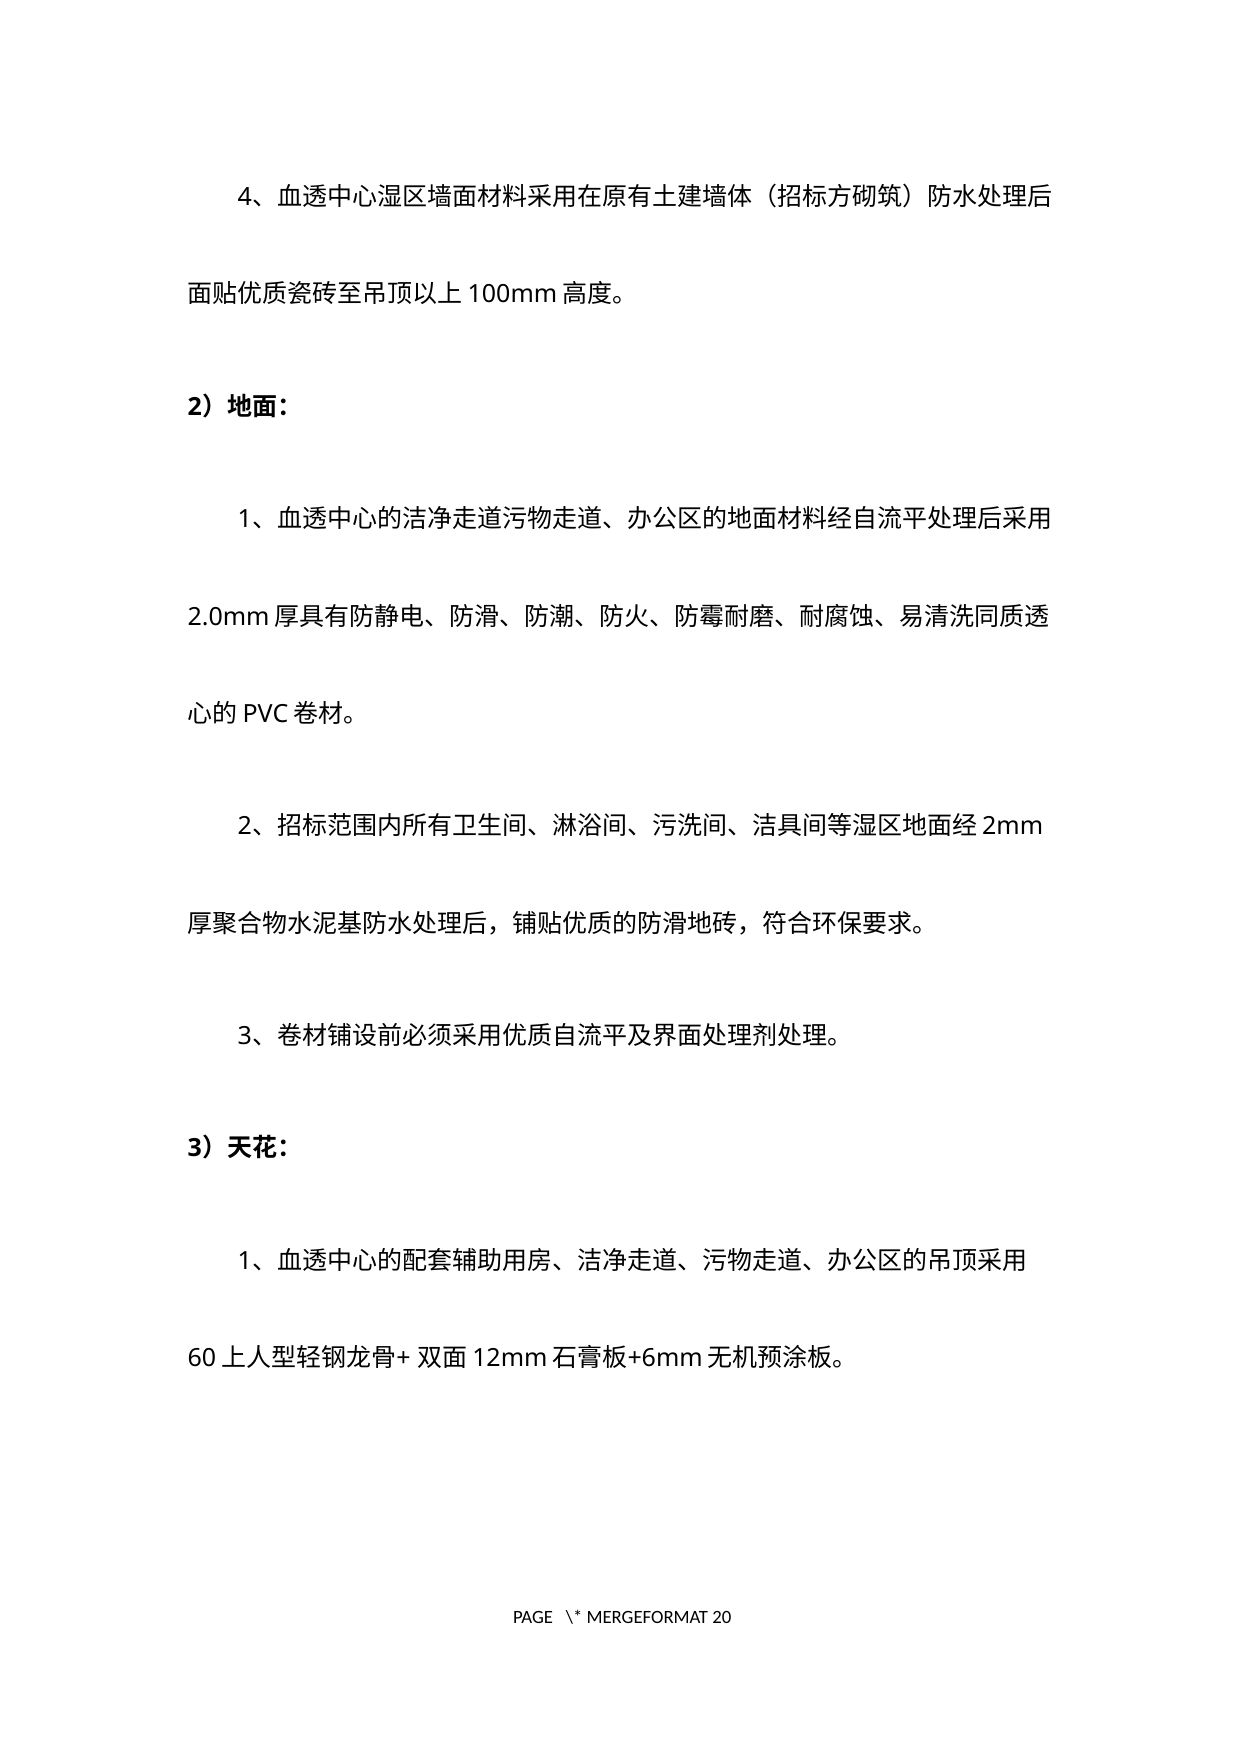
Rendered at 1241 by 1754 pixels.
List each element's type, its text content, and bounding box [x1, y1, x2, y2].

text 2）地面： [187, 372, 1053, 437]
text 3）天花： [187, 1113, 1053, 1178]
text 1、血透中心的配套辅助用房、洁净走道、污物走道、办公区的吊顶采用60上人型轻钢龙骨+ 双面12mm石膏板+6mm无机预涂板。 [187, 1226, 1053, 1388]
text 2、招标范围内所有卫生间、淋浴间、污洗间、洁具间等湿区地面经2mm厚聚合物水泥基防水处理后，铺贴优质的防滑地砖，符合环保要求。 [187, 791, 1053, 954]
text 4、血透中心湿区墙面材料采用在原有土建墙体（招标方砌筑）防水处理后面贴优质瓷砖至吊顶以上100mm高度。 [187, 162, 1053, 324]
text 3、卷材铺设前必须采用优质自流平及界面处理剂处理。 [187, 1001, 1053, 1066]
text 1、血透中心的洁净走道污物走道、办公区的地面材料经自流平处理后采用2.0mm厚具有防静电、防滑、防潮、防火、防霉耐磨、耐腐蚀、易清洗同质透心的PVC卷材。 [187, 484, 1053, 744]
